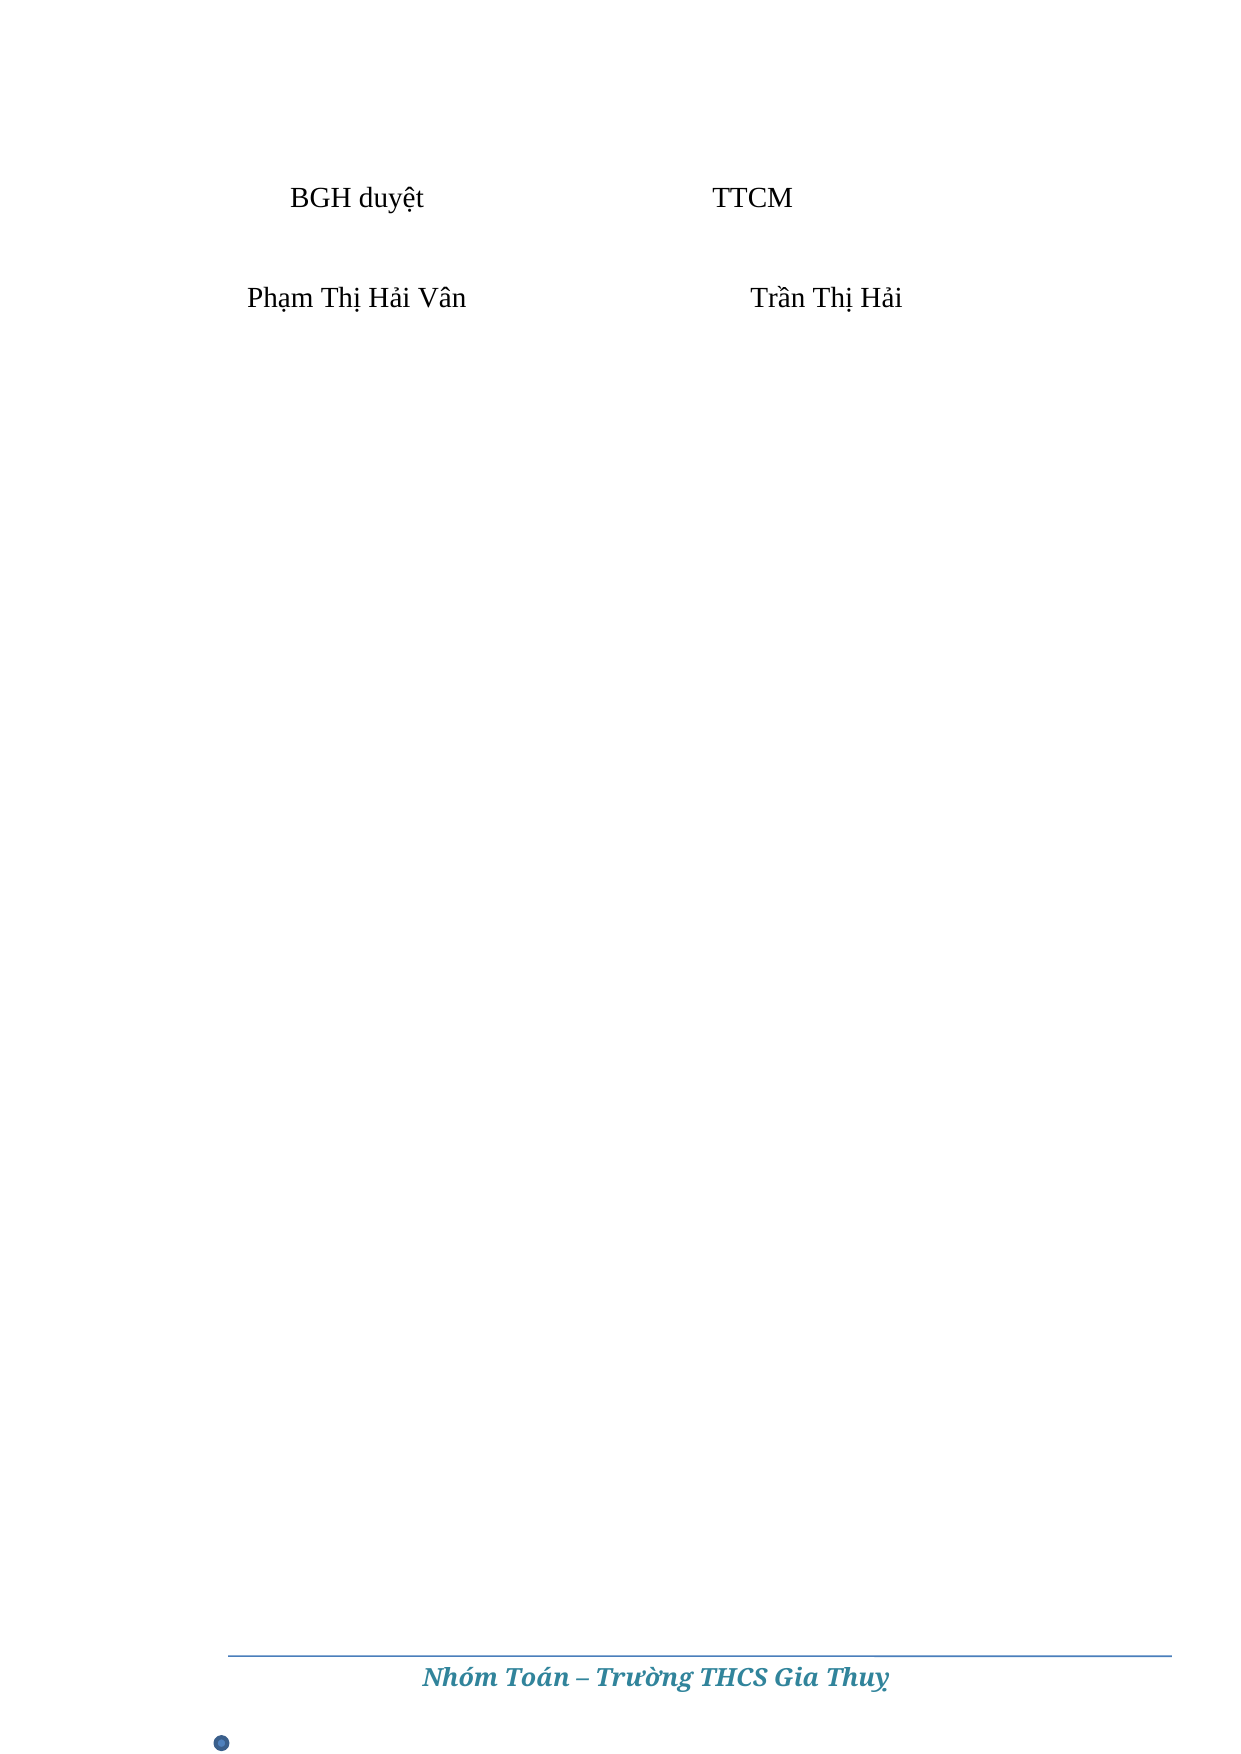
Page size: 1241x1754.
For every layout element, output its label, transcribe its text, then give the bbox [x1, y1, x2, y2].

table_header TTCM [591, 180, 1061, 280]
table_cell Trần Thị Hải [591, 280, 1061, 314]
table_header BGH duyệt [122, 180, 591, 280]
table_cell Phạm Thị Hải Vân [122, 280, 591, 314]
